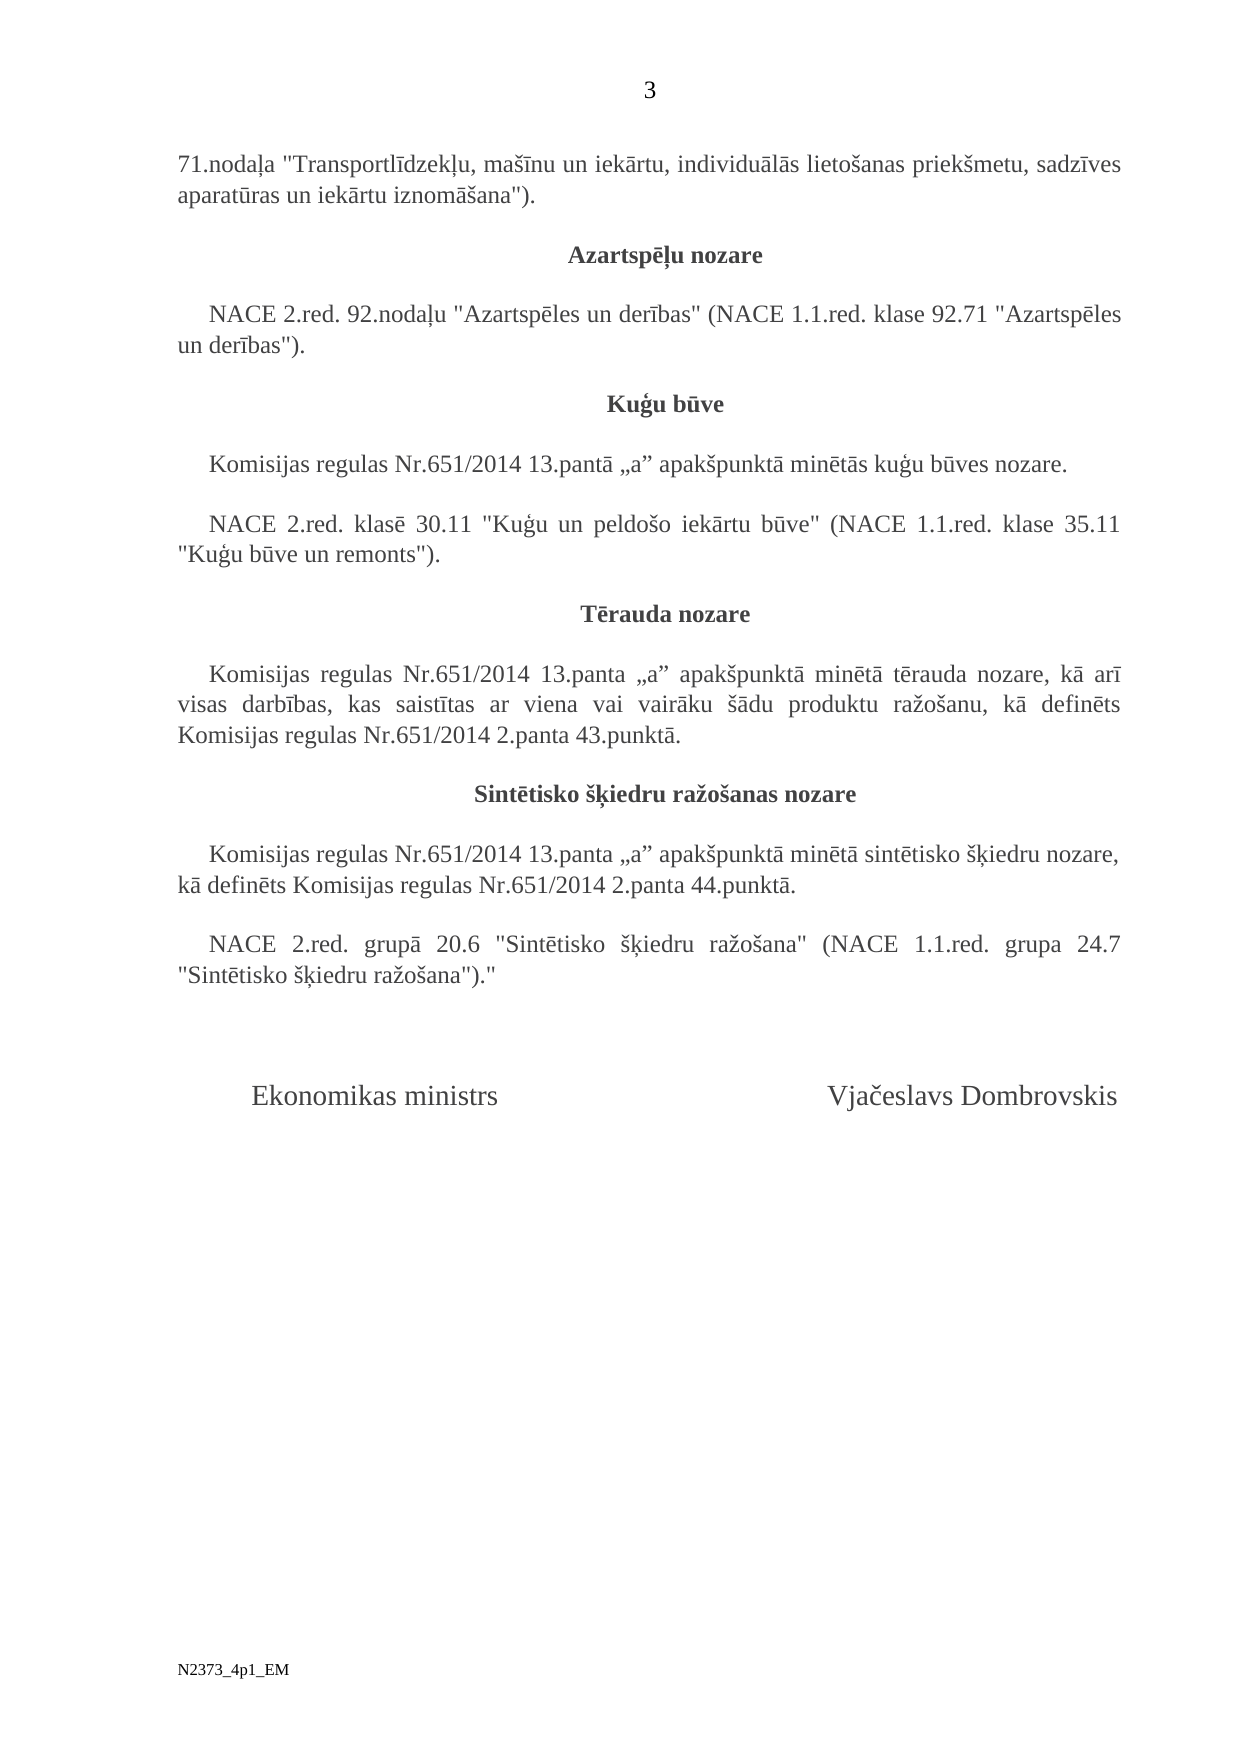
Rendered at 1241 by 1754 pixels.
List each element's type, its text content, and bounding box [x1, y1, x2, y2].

text NACE 2.red. grupā 20.6 "Sintētisko šķiedru ražošana" (NACE 1.1.red. grupa 24.7 "Sintētisko šķiedru ražošana")." [177, 928, 1122, 989]
text Sintētisko šķiedru ražošanas nozare [177, 778, 1122, 808]
text Komisijas regulas Nr.651/2014 13.panta „a” apakšpunktā minētā sintētisko šķiedru nozare, kā definēts Komisijas regulas Nr.651/2014 2.panta 44.punktā. [177, 837, 1122, 898]
text Azartspēļu nozare [177, 238, 1122, 268]
text Ekonomikas ministrs Vjačeslavs Dombrovskis [177, 1078, 1122, 1111]
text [177, 148, 1122, 209]
text NACE 2.red. klasē 30.11 "Kuģu un peldošo iekārtu būve" (NACE 1.1.red. klase 35.11 "Kuģu būve un remonts"). [177, 507, 1122, 568]
text Komisijas regulas Nr.651/2014 13.panta „a” apakšpunktā minētā tērauda nozare, kā arī visas darbības, kas saistītas ar viena vai vairāku šādu produktu ražošanu, kā definēts Komisijas regulas Nr.651/2014 2.panta 43.punktā. [177, 657, 1122, 749]
text Kuģu būve [177, 388, 1122, 418]
text Komisijas regulas Nr.651/2014 13.pantā „a” apakšpunktā minētās kuģu būves nozare. [177, 447, 1122, 478]
text Tērauda nozare [177, 597, 1122, 628]
text NACE 2.red. 92.nodaļu "Azartspēles un derības" (NACE 1.1.red. klase 92.71 "Azartspēles un derības"). [177, 298, 1122, 359]
